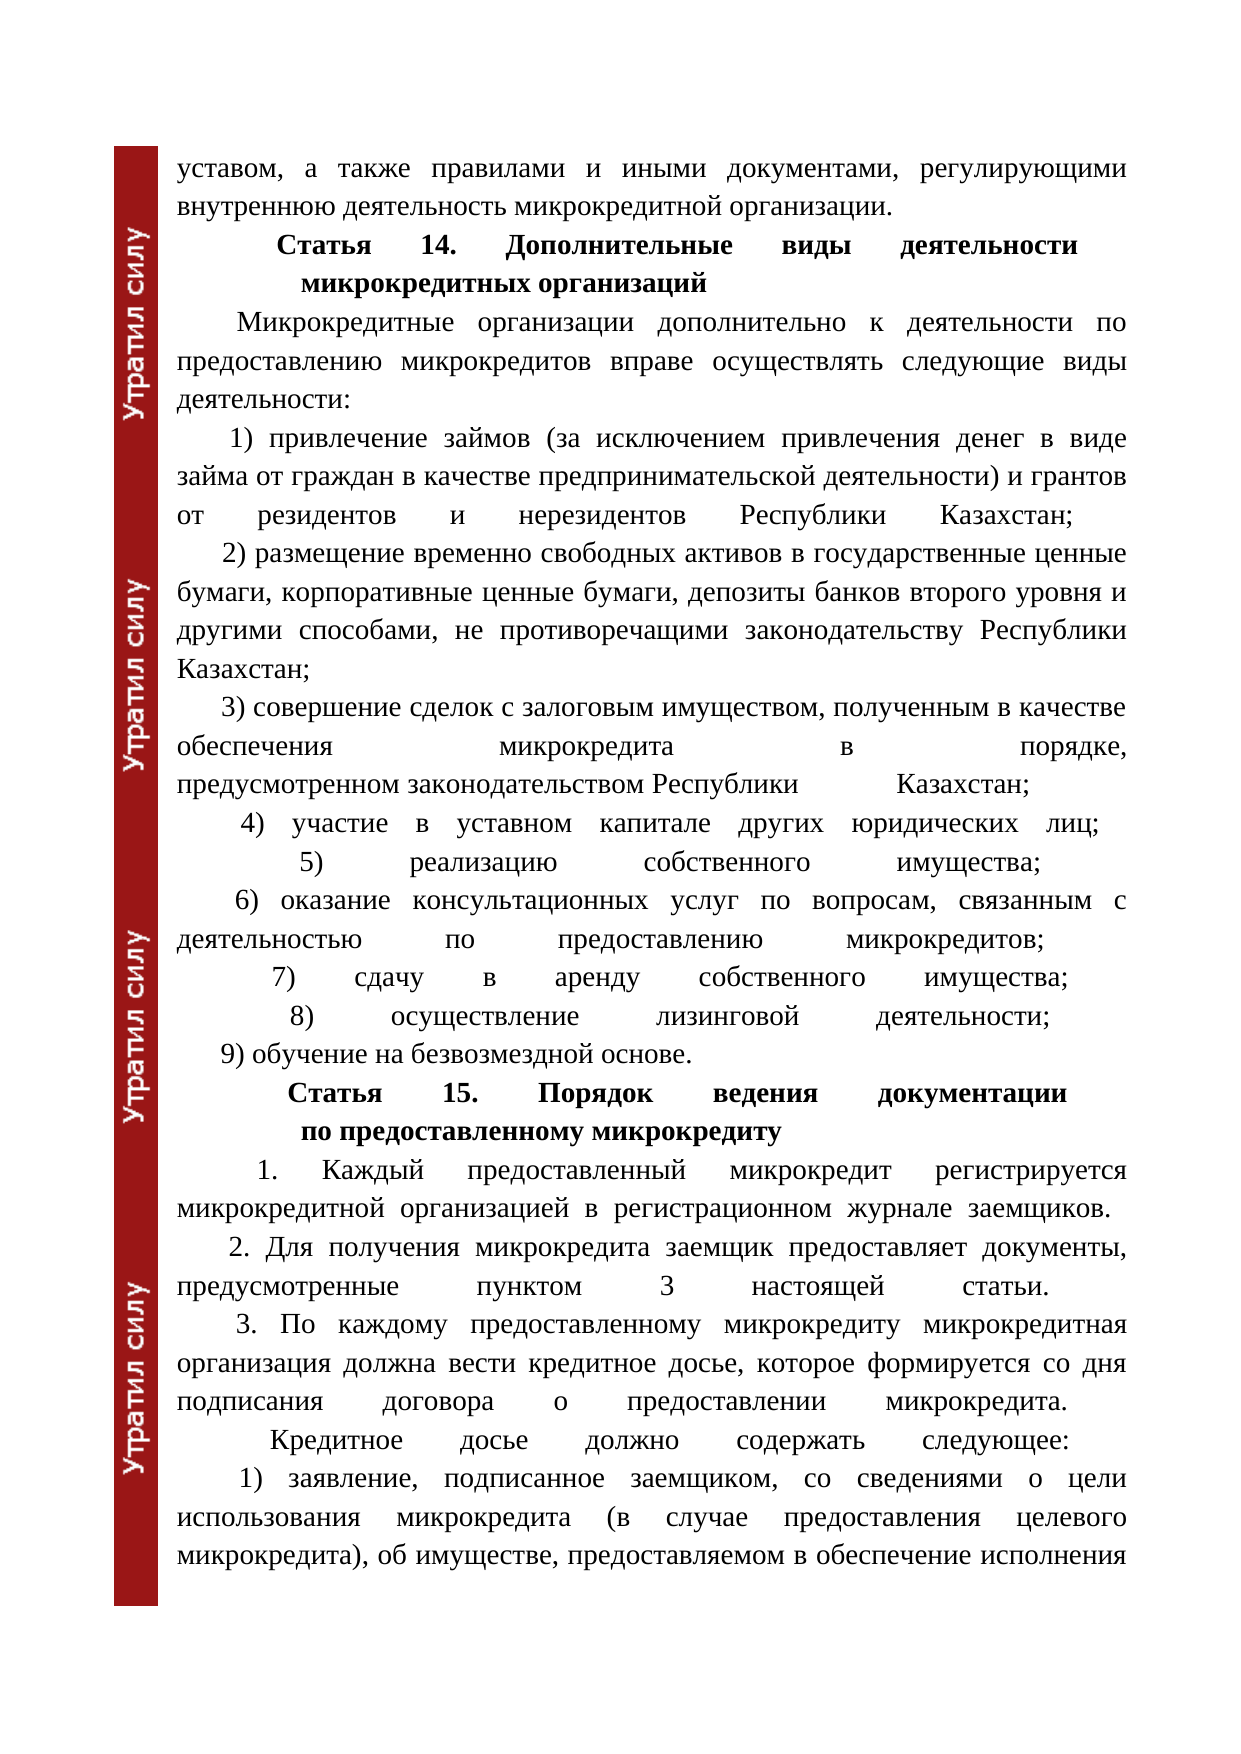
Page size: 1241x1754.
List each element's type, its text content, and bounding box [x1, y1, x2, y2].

picture [114, 146, 158, 150]
picture [114, 1571, 158, 1606]
picture [114, 1147, 158, 1152]
text Микрокредитные организации дополнительно к деятельности по предоставлению микрокредитов вправе осуществлять следующие виды деятельности: 1) привлечение займов (за исключением привлечения денег в виде займа от граждан в качестве предпринимательской деятельности) и грантов от резидентов и нерезидентов Республики Казахстан; 2) размещение временно свободных активов в государственные ценные бумаги, корпоративные ценные бумаги, депозиты банков второго уровня и другими способами, не противоречащими законодательству Республики Казахстан; 3) совершение сделок с залоговым имуществом, полученным в качестве обеспечения микрокредита в порядке, предусмотренном законодательством Республики Казахстан; 4) участие в уставном капитале других юридических лиц; 5) реализацию собственного имущества; 6) оказание консультационных услуг по вопросам, связанным с деятельностью по предоставлению микрокредитов; 7) сдачу в аренду собственного имущества; 8) осуществление лизинговой деятельности; 9) обучение на безвозмездной основе. [112, 304, 1128, 1070]
text Статья 14. Дополнительные виды деятельности микрокредитных организаций [112, 227, 1128, 299]
picture [114, 222, 158, 227]
picture [114, 299, 158, 304]
text Статья 15. Порядок ведения документации по предоставленному микрокредиту [112, 1075, 1128, 1147]
picture [114, 1070, 158, 1075]
